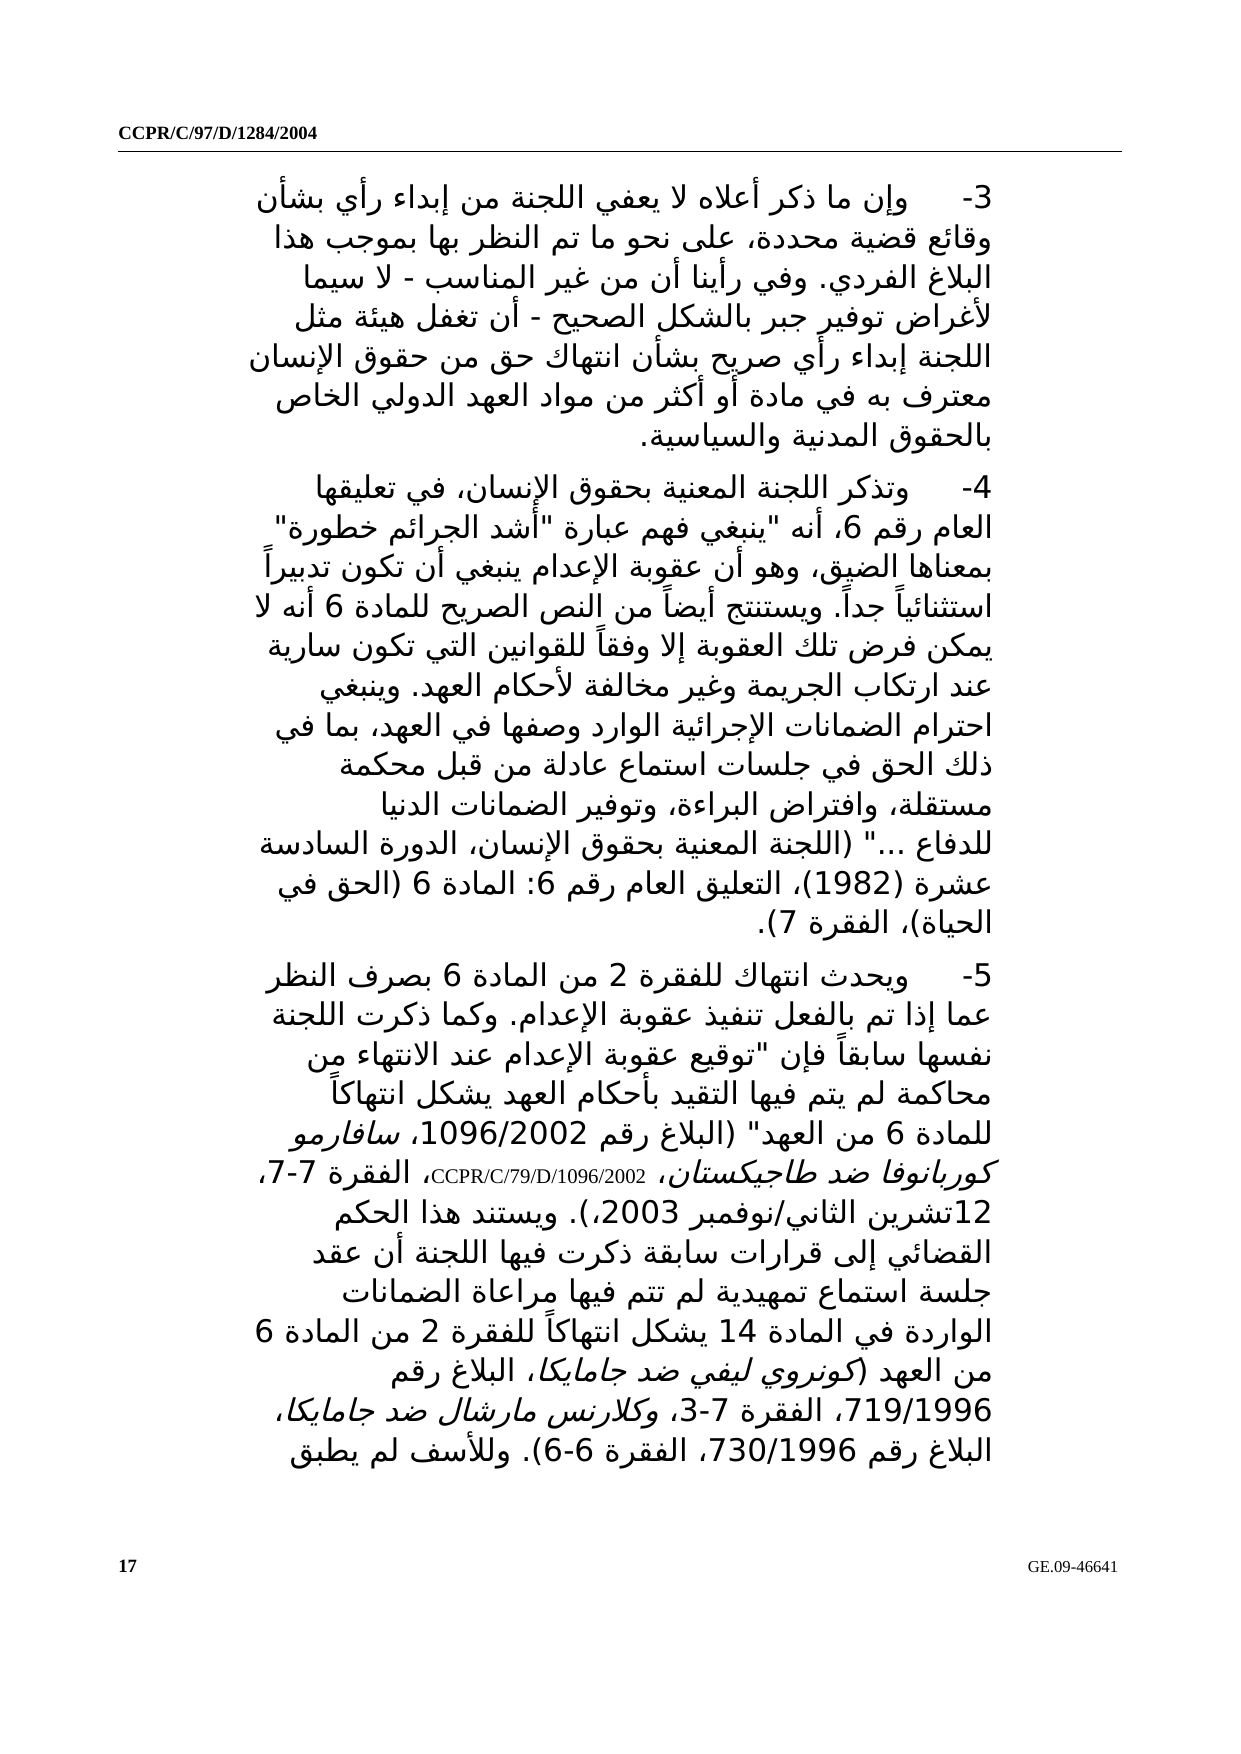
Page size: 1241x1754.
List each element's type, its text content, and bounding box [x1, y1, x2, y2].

text 3- وإن ما ذكر أعلاه لا يعفي اللجنة من إبداء رأي بشأن وقائع قضية محددة، على نحو ما تم النظر بها بموجب هذا البلاغ الفردي. وفي رأينا أن من غير المناسب - لا سيما لأغراض توفير جبر بالشكل الصحيح - أن تغفل هيئة مثل اللجنة إبداء رأي صريح بشأن انتهاك حق من حقوق الإنسان معترف به في مادة أو أكثر من مواد العهد الدولي الخاص بالحقوق المدنية والسياسية. [248, 177, 993, 454]
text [248, 954, 993, 1469]
text 4- وتذكر اللجنة المعنية بحقوق الإنسان، في تعليقها العام رقم 6، أنه "ينبغي فهم عبارة "أشد الجرائم خطورة" بمعناها الضيق، وهو أن عقوبة الإعدام ينبغي أن تكون تدبيراً استثنائياً جداً. ويستنتج أيضاً من النص الصريح للمادة 6 أنه لا يمكن فرض تلك العقوبة إلا وفقاً للقوانين التي تكون سارية عند ارتكاب الجريمة وغير مخالفة لأحكام العهد. وينبغي احترام الضمانات الإجرائية الوارد وصفها في العهد، بما في ذلك الحق في جلسات استماع عادلة من قبل محكمة مستقلة، وافتراض البراءة، وتوفير الضمانات الدنيا للدفاع ..." (اللجنة المعنية بحقوق الإنسان، الدورة السادسة عشرة (1982)، التعليق العام رقم 6: المادة 6 (الحق في الحياة)، الفقرة 7). [248, 467, 993, 942]
